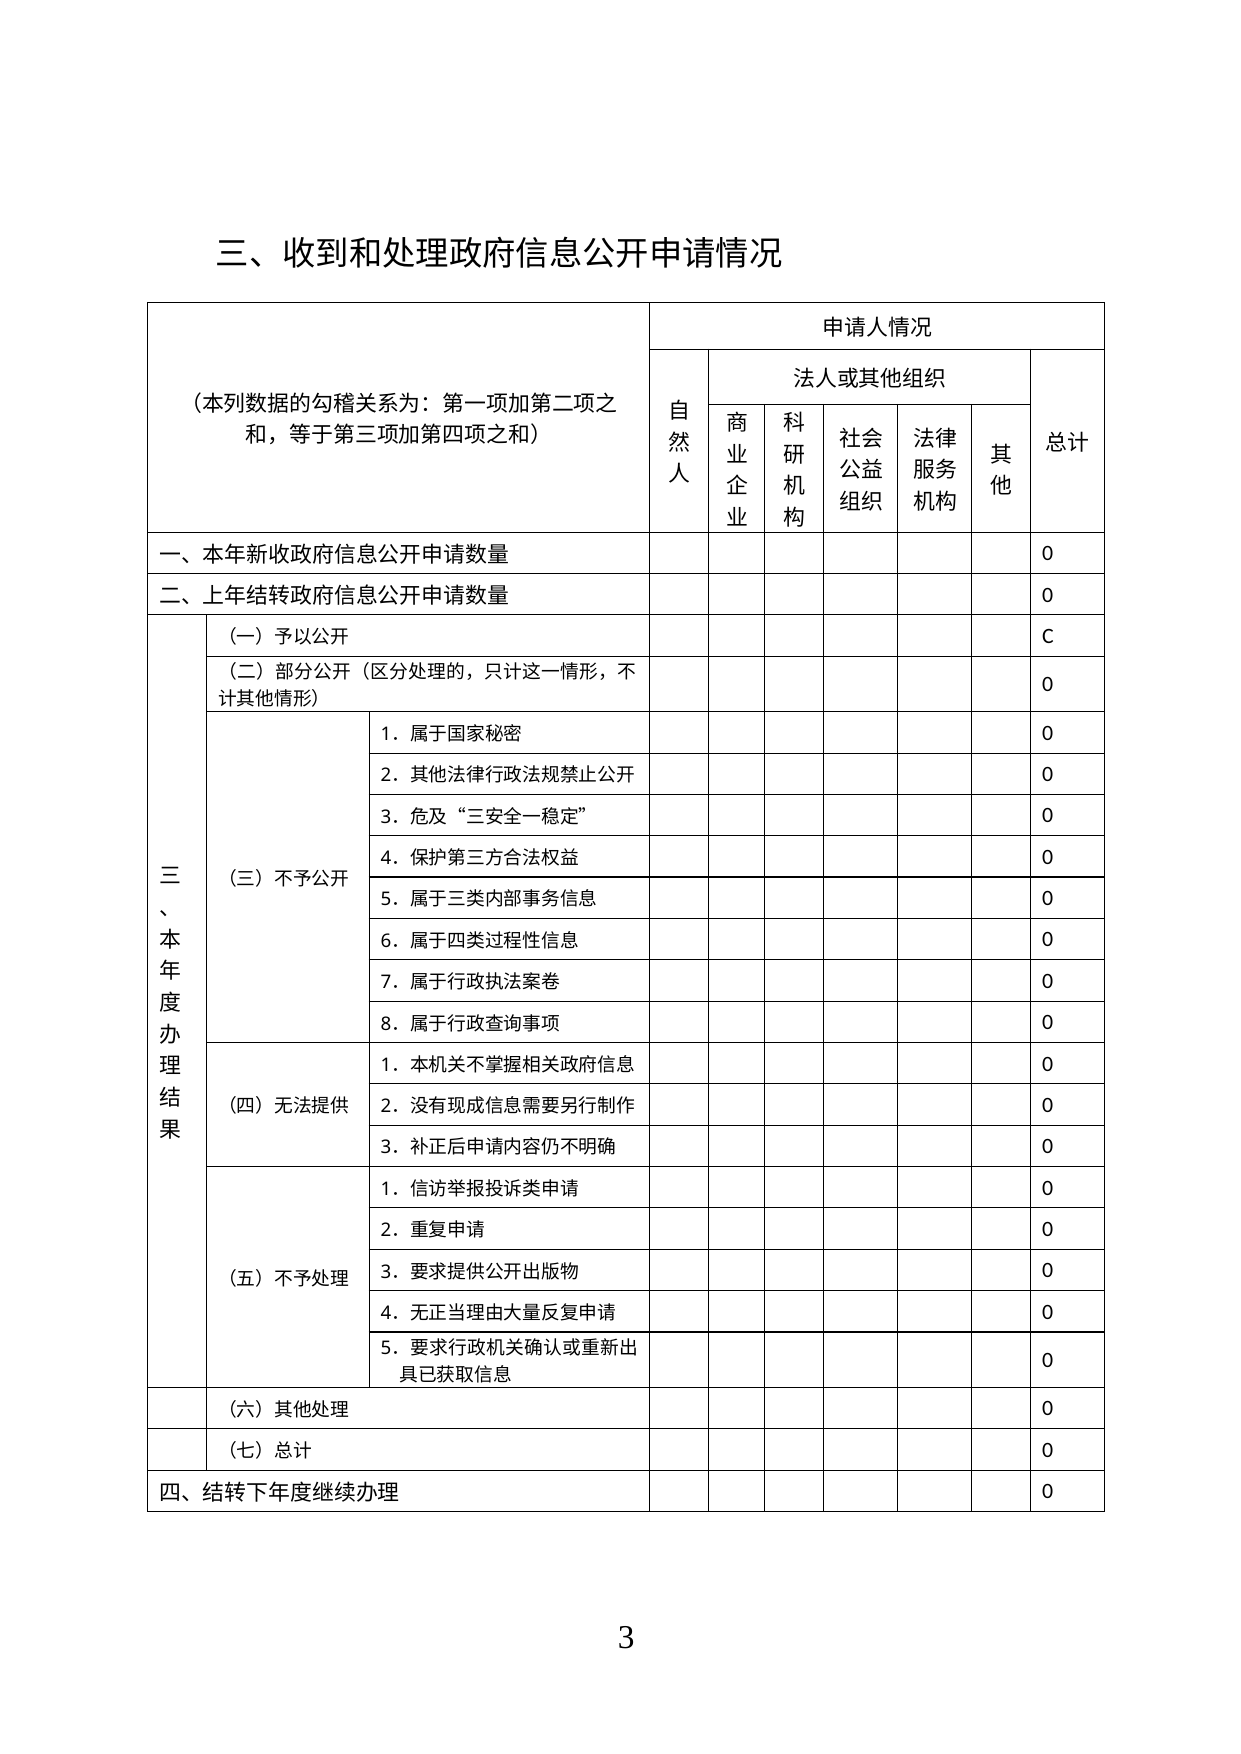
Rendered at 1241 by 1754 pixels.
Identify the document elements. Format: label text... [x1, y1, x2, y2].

table_cell 8．属于行政查询事项 [370, 1002, 649, 1042]
table_cell [650, 1333, 708, 1387]
table_cell [709, 574, 764, 614]
table_cell [765, 919, 823, 959]
table_cell [898, 574, 971, 614]
table_cell 0 [1031, 754, 1104, 794]
table_cell [972, 1250, 1030, 1290]
table_cell [709, 615, 764, 656]
table_cell [898, 615, 971, 656]
table_cell [765, 1333, 823, 1387]
table_cell 5．属于三类内部事务信息 [370, 878, 649, 918]
table_cell 0 [1031, 533, 1104, 573]
table_cell [824, 1388, 897, 1428]
table_cell [650, 960, 708, 1001]
table_cell 一、本年新收政府信息公开申请数量 [148, 533, 649, 573]
table_cell [898, 878, 971, 918]
table_header 申请人情况 [650, 303, 1104, 348]
table_cell 0 [1031, 1333, 1104, 1387]
table_cell [972, 1291, 1030, 1331]
table_cell 0 [1031, 1250, 1104, 1290]
table_cell 0 [1031, 574, 1104, 614]
table_cell （四）无法提供 [207, 1043, 369, 1166]
table_cell [650, 1429, 708, 1469]
table_cell [898, 1429, 971, 1469]
table_cell [824, 533, 897, 573]
table_cell 总计 [1031, 350, 1104, 532]
table_cell 其他 [972, 405, 1030, 532]
table_cell [650, 712, 708, 752]
table_cell [972, 1429, 1030, 1469]
table_cell [972, 1208, 1030, 1249]
table_cell （六）其他处理 [207, 1388, 649, 1428]
table_cell [898, 1471, 971, 1511]
table_cell [650, 1167, 708, 1207]
table_cell [709, 1084, 764, 1124]
table_cell [709, 754, 764, 794]
table_cell [824, 1126, 897, 1166]
table_cell [650, 1388, 708, 1428]
table_cell [650, 754, 708, 794]
table_cell [972, 878, 1030, 918]
table_cell [709, 1002, 764, 1042]
table_cell [972, 919, 1030, 959]
table_cell [765, 712, 823, 752]
table_cell 0 [1031, 1002, 1104, 1042]
table_cell 4．保护第三方合法权益 [370, 836, 649, 876]
table_cell [709, 1291, 764, 1331]
table_cell （二）部分公开（区分处理的，只计这一情形，不计其他情形） [207, 657, 649, 711]
table_header （本列数据的勾稽关系为：第一项加第二项之和，等于第三项加第四项之和） [148, 303, 649, 532]
table_cell [898, 960, 971, 1001]
table_cell [765, 754, 823, 794]
table_cell [824, 919, 897, 959]
table_cell [824, 960, 897, 1001]
text 三、收到和处理政府信息公开申请情况 [165, 218, 1087, 277]
table_cell [709, 1043, 764, 1083]
table_cell [709, 1126, 764, 1166]
table_cell [898, 1208, 971, 1249]
table_cell [650, 919, 708, 959]
table_cell 2．重复申请 [370, 1208, 649, 1249]
table_cell [898, 754, 971, 794]
table_cell 3．补正后申请内容仍不明确 [370, 1126, 649, 1166]
table_cell [765, 1250, 823, 1290]
table_cell [972, 615, 1030, 656]
table_cell [972, 1043, 1030, 1083]
table_cell [650, 657, 708, 711]
table_cell [765, 1126, 823, 1166]
table_cell [898, 533, 971, 573]
table_cell [709, 1250, 764, 1290]
table_cell [898, 1043, 971, 1083]
table_cell [898, 1388, 971, 1428]
table_cell [898, 1126, 971, 1166]
table_cell [709, 878, 764, 918]
table_cell 2．没有现成信息需要另行制作 [370, 1084, 649, 1124]
table_cell [972, 1167, 1030, 1207]
table_cell [765, 533, 823, 573]
table_cell 0 [1031, 712, 1104, 752]
table_cell [972, 1388, 1030, 1428]
table_cell [972, 657, 1030, 711]
table_cell [650, 1208, 708, 1249]
table_cell [824, 878, 897, 918]
table_cell [765, 795, 823, 835]
table_cell [972, 1084, 1030, 1124]
table_cell [650, 878, 708, 918]
table_cell [765, 836, 823, 876]
table_cell 6．属于四类过程性信息 [370, 919, 649, 959]
table_cell 7．属于行政执法案卷 [370, 960, 649, 1001]
table_cell 0 [1031, 1167, 1104, 1207]
table_cell [972, 960, 1030, 1001]
table_cell 0 [1031, 919, 1104, 959]
table_cell [650, 1126, 708, 1166]
table_cell 三、本年度办理结果 [148, 615, 206, 1387]
table_cell 法人或其他组织 [709, 350, 1030, 404]
table_cell [765, 1208, 823, 1249]
table_cell [650, 1250, 708, 1290]
table_cell [898, 836, 971, 876]
table_cell [765, 1002, 823, 1042]
table_cell 4．无正当理由大量反复申请 [370, 1291, 649, 1331]
table_cell [972, 1002, 1030, 1042]
table_cell [824, 1471, 897, 1511]
table_cell [650, 1002, 708, 1042]
table_cell 社会公益组织 [824, 405, 897, 532]
table_cell [898, 657, 971, 711]
table_cell （五）不予处理 [207, 1167, 369, 1387]
table_cell [765, 615, 823, 656]
table_cell [709, 712, 764, 752]
table_cell 3．危及“三安全一稳定” [370, 795, 649, 835]
table_cell [898, 1291, 971, 1331]
table_cell [972, 574, 1030, 614]
table_cell （一）予以公开 [207, 615, 649, 656]
table_cell 自然人 [650, 350, 708, 532]
table_cell [650, 1084, 708, 1124]
table_cell （三）不予公开 [207, 712, 369, 1042]
table_cell [898, 1002, 971, 1042]
table_cell [972, 1471, 1030, 1511]
table_cell [709, 1208, 764, 1249]
table_cell [765, 960, 823, 1001]
table_cell [650, 1471, 708, 1511]
table_cell 法律服务机构 [898, 405, 971, 532]
table_cell 科研机构 [765, 405, 823, 532]
table_cell 5．要求行政机关确认或重新出具已获取信息 [370, 1333, 649, 1387]
table_cell 1．信访举报投诉类申请 [370, 1167, 649, 1207]
table_cell C [1031, 615, 1104, 656]
table_cell [765, 657, 823, 711]
table_cell [148, 1429, 206, 1469]
table_cell [765, 574, 823, 614]
table_cell [709, 1471, 764, 1511]
table_cell [709, 919, 764, 959]
table_cell [972, 836, 1030, 876]
table_cell [765, 1084, 823, 1124]
table_cell 0 [1031, 1471, 1104, 1511]
table_cell [898, 795, 971, 835]
table_cell [650, 1043, 708, 1083]
table_cell [650, 533, 708, 573]
table_cell [898, 919, 971, 959]
table_cell [898, 1333, 971, 1387]
table_cell [765, 1167, 823, 1207]
table_cell [709, 960, 764, 1001]
table_cell [972, 795, 1030, 835]
table_cell 0 [1031, 878, 1104, 918]
table_cell [824, 836, 897, 876]
table_cell 四、结转下年度继续办理 [148, 1471, 649, 1511]
table_cell [709, 1167, 764, 1207]
table_cell [824, 1333, 897, 1387]
table_cell [824, 574, 897, 614]
table_cell [650, 615, 708, 656]
table_cell [824, 615, 897, 656]
table_cell [824, 712, 897, 752]
table_cell [765, 1471, 823, 1511]
table_cell 0 [1031, 1126, 1104, 1166]
table_cell [650, 1291, 708, 1331]
table_cell [824, 795, 897, 835]
table_cell [972, 1126, 1030, 1166]
table_cell 3．要求提供公开出版物 [370, 1250, 649, 1290]
table_cell [972, 754, 1030, 794]
table_cell [972, 1333, 1030, 1387]
table_cell [765, 1043, 823, 1083]
table_cell [824, 1291, 897, 1331]
table_cell [709, 1388, 764, 1428]
table_cell [765, 1429, 823, 1469]
table_cell [824, 754, 897, 794]
table_cell 0 [1031, 795, 1104, 835]
table_cell 0 [1031, 1429, 1104, 1469]
table_cell [765, 878, 823, 918]
table_cell [824, 657, 897, 711]
table_cell 0 [1031, 1291, 1104, 1331]
table_cell 二、上年结转政府信息公开申请数量 [148, 574, 649, 614]
table_cell [824, 1250, 897, 1290]
table_cell 0 [1031, 657, 1104, 711]
table_cell [824, 1002, 897, 1042]
table_cell [709, 533, 764, 573]
table_cell 0 [1031, 836, 1104, 876]
table_cell [709, 836, 764, 876]
table_cell 0 [1031, 1084, 1104, 1124]
table_cell 0 [1031, 1208, 1104, 1249]
table_cell [824, 1167, 897, 1207]
table_cell [972, 533, 1030, 573]
table_cell 1．属于国家秘密 [370, 712, 649, 752]
table_cell 0 [1031, 1043, 1104, 1083]
table_cell [765, 1291, 823, 1331]
table_cell [709, 1333, 764, 1387]
table_cell [898, 1167, 971, 1207]
table_cell [972, 712, 1030, 752]
table_cell 商业企业 [709, 405, 764, 532]
table_cell （七）总计 [207, 1429, 649, 1469]
table_cell [765, 1388, 823, 1428]
table_cell 0 [1031, 960, 1104, 1001]
table_cell [709, 657, 764, 711]
table_cell [650, 574, 708, 614]
table_cell [898, 1084, 971, 1124]
table_cell [824, 1429, 897, 1469]
table_cell [824, 1043, 897, 1083]
table_cell 0 [1031, 1388, 1104, 1428]
table_cell [824, 1208, 897, 1249]
table_cell [148, 1388, 206, 1428]
table_cell [709, 795, 764, 835]
table_cell [650, 836, 708, 876]
table_cell 1．本机关不掌握相关政府信息 [370, 1043, 649, 1083]
table_cell [650, 795, 708, 835]
table_cell [898, 1250, 971, 1290]
table_cell [898, 712, 971, 752]
table_cell [824, 1084, 897, 1124]
table_cell 2．其他法律行政法规禁止公开 [370, 754, 649, 794]
table_cell [709, 1429, 764, 1469]
